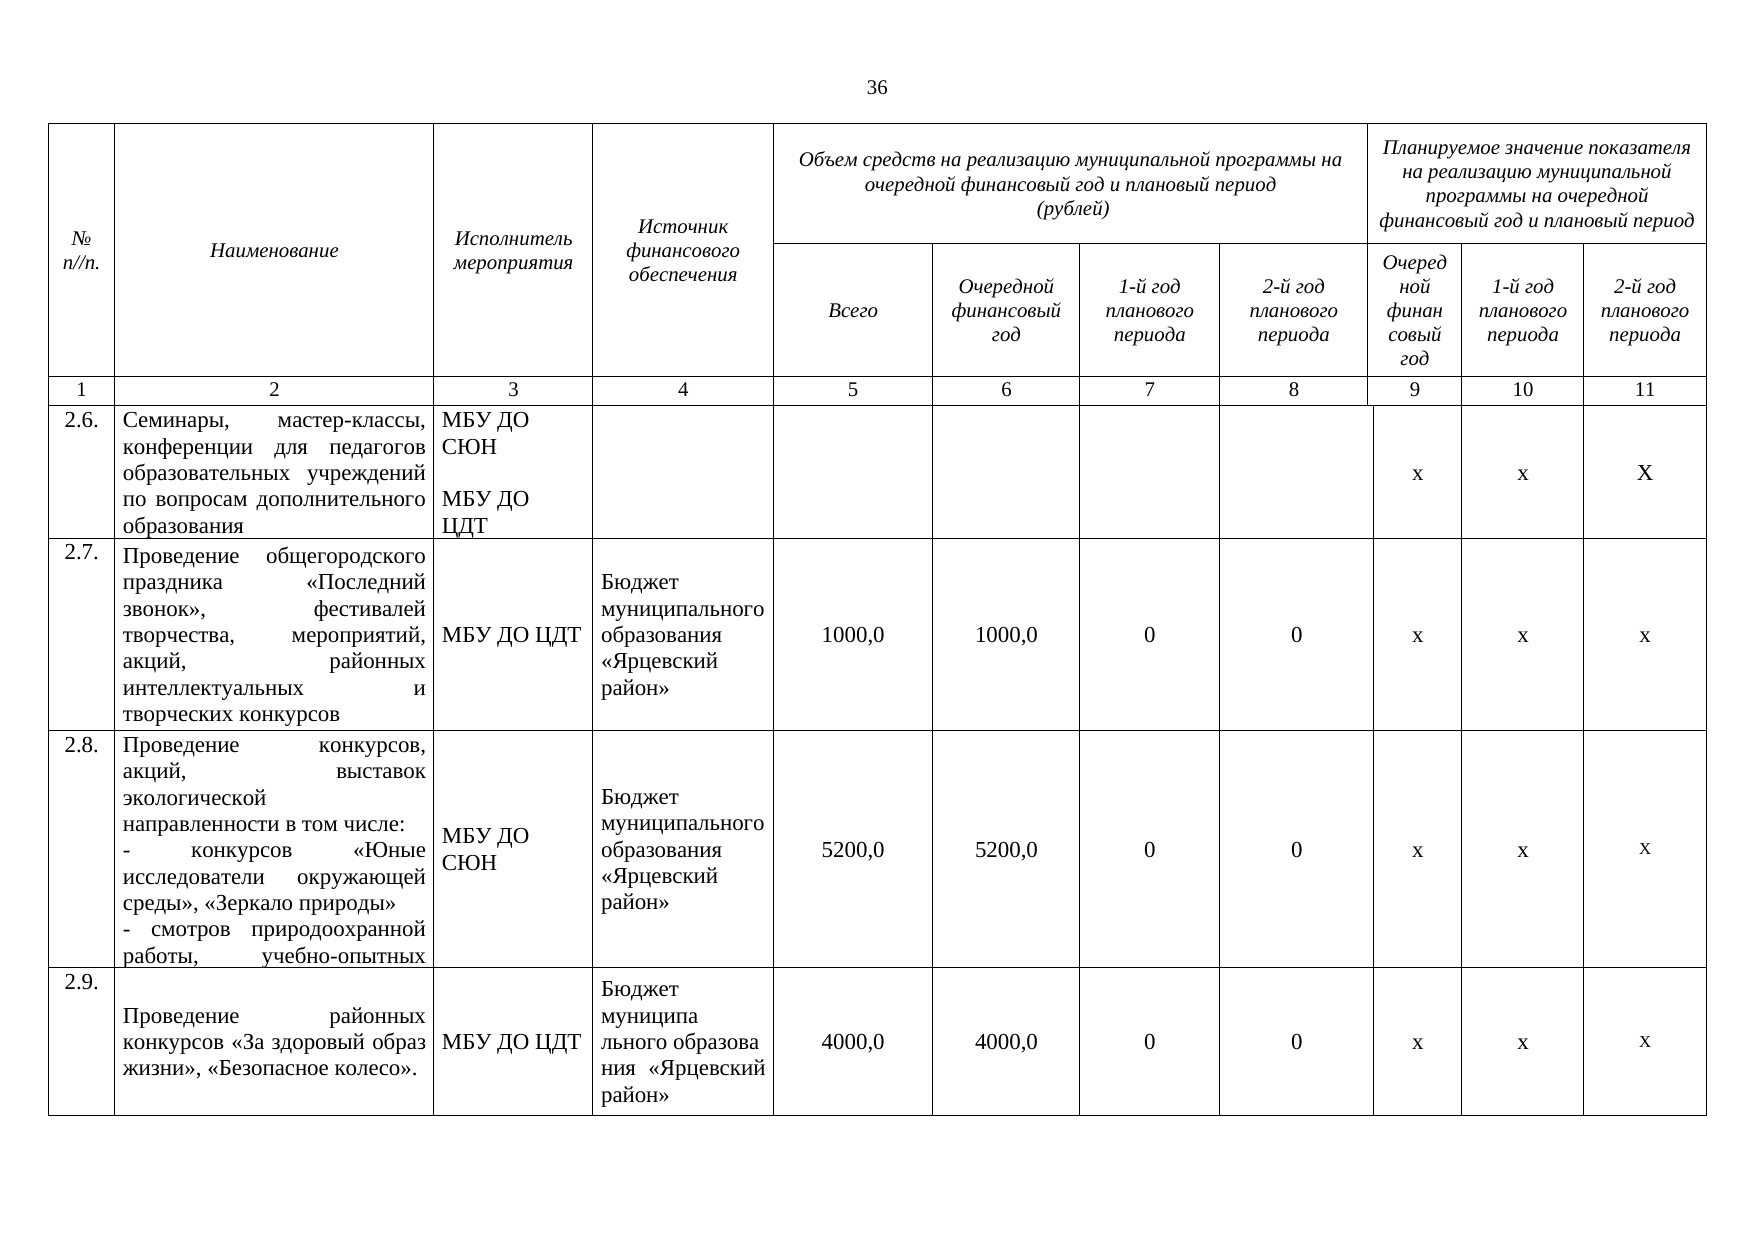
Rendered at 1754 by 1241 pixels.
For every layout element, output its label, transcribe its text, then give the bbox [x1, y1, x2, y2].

table_cell х [1462, 731, 1583, 967]
table_cell 0 [1080, 539, 1219, 730]
table_cell [774, 406, 932, 537]
table_cell МБУ ДО ЦДТ [434, 539, 592, 730]
table_cell 1-й год планового периода [1462, 244, 1583, 376]
table_cell 2.8. [49, 731, 114, 967]
table_cell 5200,0 [933, 731, 1079, 967]
table_header Объем средств на реализацию муниципальной программы на очередной финансовый год и плановый период (рублей) [774, 124, 1367, 243]
table_cell х [1462, 968, 1583, 1115]
table_cell Х [1584, 731, 1706, 967]
table_cell Проведение конкурсов, акций, выставок экологической направленности в том числе: - конкурсов «Юные исследователи окружающей среды», «Зеркало природы» - смотров природоохранной работы, учебно-опытных участков; - слетов юных экологов. [115, 731, 433, 967]
table_cell Проведение районных конкурсов «За здоровый образ жизни», «Безопасное колесо». [115, 968, 433, 1115]
table_cell Бюджет муниципального образования «Ярцевский район» [593, 731, 773, 967]
table_cell 3 [434, 377, 592, 405]
table_cell 1000,0 [933, 539, 1079, 730]
table_cell Бюджет муниципа льного образова ния «Ярцевский район» [593, 968, 773, 1115]
table_cell 2-й год планового периода [1584, 244, 1706, 376]
table_cell 11 [1584, 377, 1706, 405]
table_cell х [1374, 731, 1461, 967]
table_cell 10 [1462, 377, 1583, 405]
table_cell [1080, 406, 1219, 537]
table_cell 2 [115, 377, 433, 405]
table_cell 8 [1220, 377, 1367, 405]
table_cell х [1462, 406, 1583, 537]
table_header Источник финансового обеспечения [593, 124, 773, 376]
table_cell МБУ ДО СЮН [434, 731, 592, 967]
table_cell 0 [1220, 539, 1373, 730]
table_cell 4000,0 [774, 968, 932, 1115]
table_cell [593, 406, 773, 537]
table_cell Всего [774, 244, 932, 376]
table_cell Бюджет муниципального образования «Ярцевский район» [593, 539, 773, 730]
table_cell 0 [1080, 968, 1219, 1115]
table_header Планируемое значение показателя на реализацию муниципальной программы на очередной финансовый год и плановый период [1368, 124, 1706, 243]
table_cell 0 [1220, 968, 1373, 1115]
table_cell х [1462, 539, 1583, 730]
table_cell МБУ ДО СЮН МБУ ДО ЦДТ [434, 406, 592, 537]
table_cell 5 [774, 377, 932, 405]
table_cell МБУ ДО ЦДТ [434, 968, 592, 1115]
table_cell 2-й год планового периода [1220, 244, 1367, 376]
table_cell [933, 406, 1079, 537]
table_cell х [1374, 406, 1461, 537]
table_header Наименование [115, 124, 433, 376]
table_cell х [1374, 968, 1461, 1115]
table_cell 1-й год планового периода [1080, 244, 1219, 376]
table_cell [1220, 406, 1373, 537]
table_cell Х [1584, 406, 1706, 537]
table_cell 6 [933, 377, 1079, 405]
table_cell 0 [1080, 731, 1219, 967]
table_cell х [1584, 539, 1706, 730]
table_cell 2.6. [49, 406, 114, 537]
table_cell Очередной финансовый год [933, 244, 1079, 376]
table_cell 1000,0 [774, 539, 932, 730]
table_cell Семинары, мастер-классы, конференции для педагогов образовательных учреждений по вопросам дополнительного образования [115, 406, 433, 537]
table_cell 5200,0 [774, 731, 932, 967]
table_cell 7 [1080, 377, 1219, 405]
table_cell 2.9. [49, 968, 114, 1115]
table_header № п//п. [49, 124, 114, 376]
table_cell 1 [49, 377, 114, 405]
table_cell Проведение общегородского праздника «Последний звонок», фестивалей творчества, мероприятий, акций, районных интеллектуальных и творческих конкурсов [115, 539, 433, 730]
table_cell 2.7. [49, 539, 114, 730]
table_cell Очеред ной финан совый год [1368, 244, 1461, 376]
table_cell 4000,0 [933, 968, 1079, 1115]
table_cell 4 [593, 377, 773, 405]
table_cell 0 [1220, 731, 1373, 967]
table_cell 9 [1368, 377, 1461, 405]
table_cell Х [1584, 968, 1706, 1115]
table_cell х [1374, 539, 1461, 730]
table_header Исполнитель мероприятия [434, 124, 592, 376]
